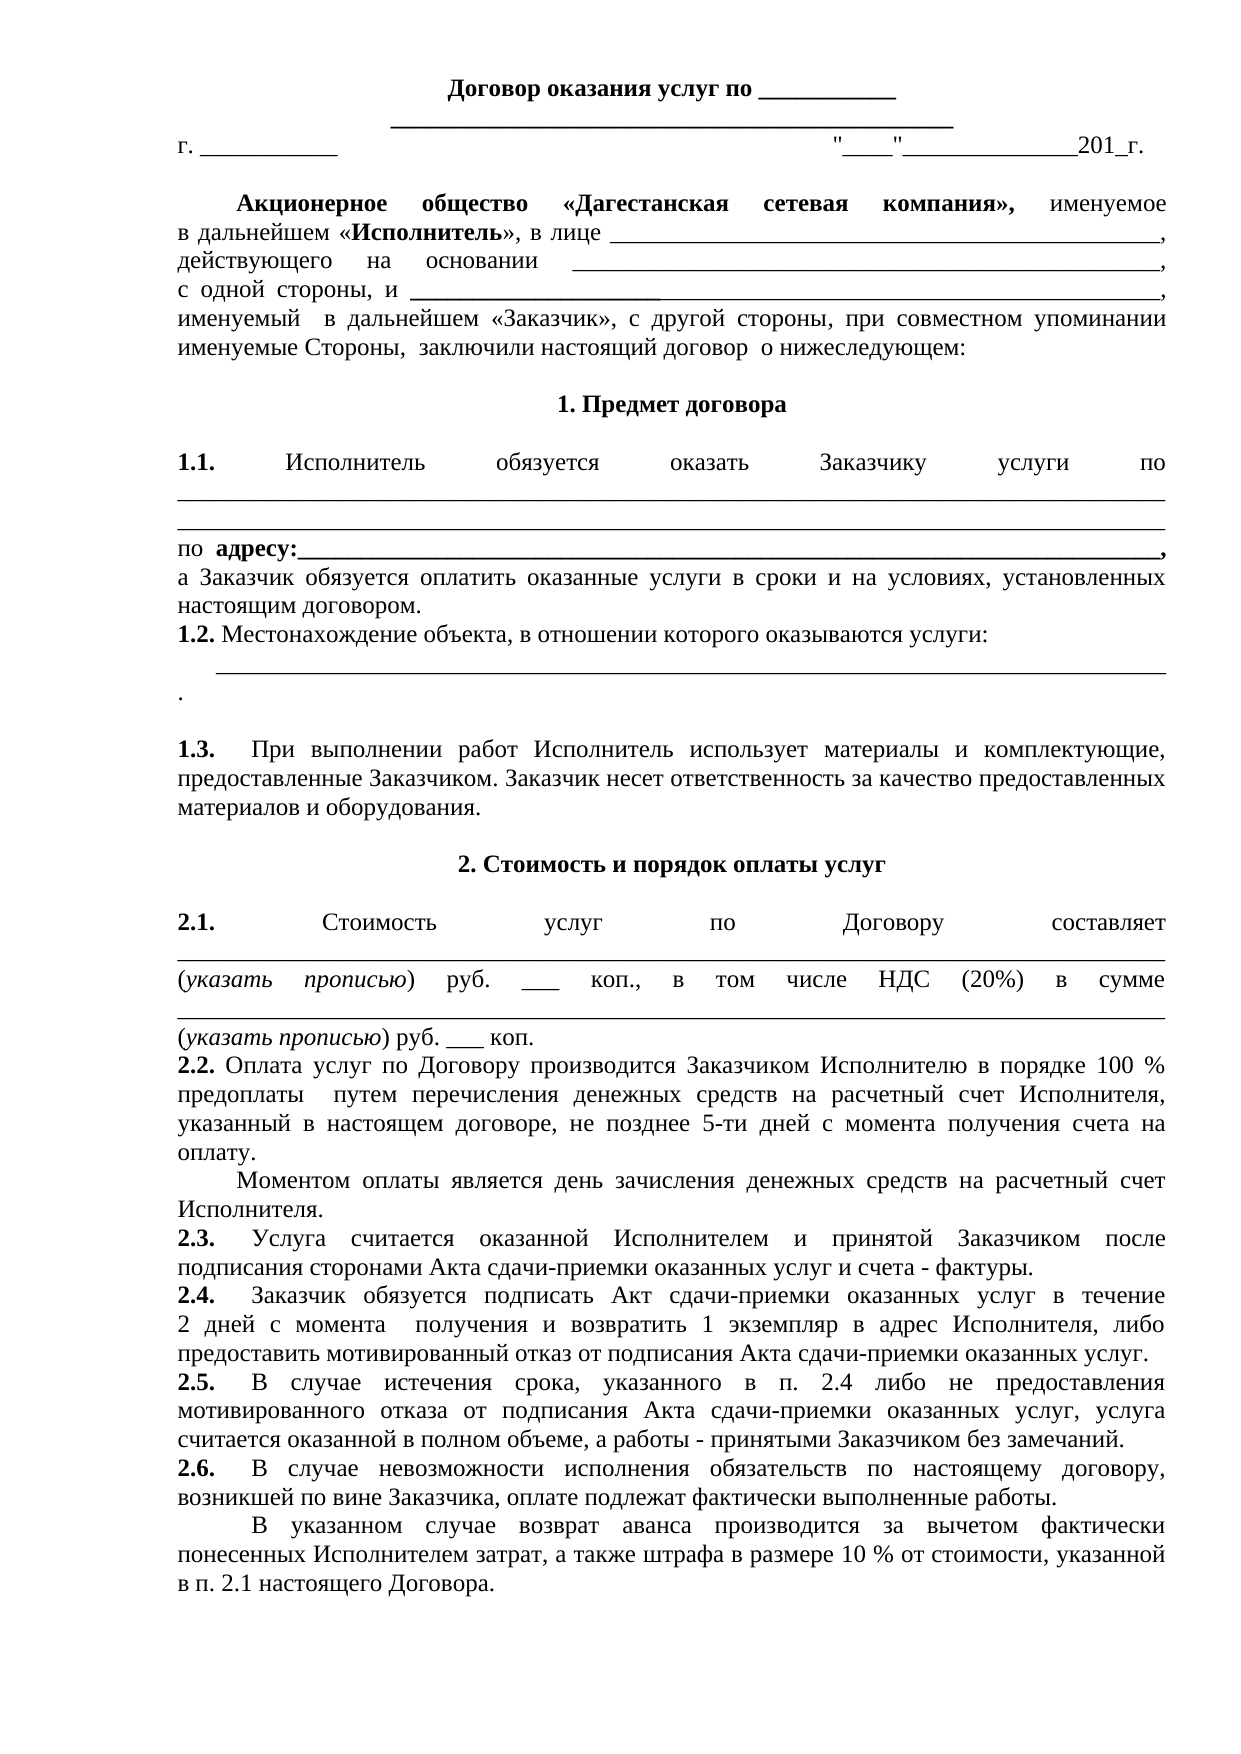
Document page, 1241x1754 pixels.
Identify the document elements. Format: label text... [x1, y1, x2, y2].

list 2.1. Стоимость услуг по Договору составляет _______________________________________________________________________________ (указать прописью) руб. ___ коп., в том числе НДС (20%) в сумме _______________________________________________________________________________(указать прописью) руб. ___ коп. [177, 907, 1166, 1051]
text Договор оказания услуг по ___________ [177, 73, 1166, 102]
list Заказчик обязуется подписать Акт сдачи-приемки оказанных услуг в течение 2 дней с момента получения и возвратить 1 экземпляр в адрес Исполнителя, либо предоставить мотивированный отказ от подписания Акта сдачи-приемки оказанных услуг. [177, 1281, 1166, 1367]
text 2.2. Оплата услуг по Договору производится Заказчиком Исполнителю в порядке 100 % предоплаты путем перечисления денежных средств на расчетный счет Исполнителя, указанный в настоящем договоре, не позднее 5-ти дней с момента получения счета на оплату. [177, 1051, 1166, 1166]
text 2. Стоимость и порядок оплаты услуг [177, 849, 1166, 878]
text 1.1. Исполнитель обязуется оказать Заказчику услуги по ______________________________________________________________________________________________________________________________________________________________по адресу:_____________________________________________________________________, а Заказчик обязуется оплатить оказанные услуги в сроки и на условиях, установленных настоящим договором. [177, 447, 1166, 619]
text 1. Предмет договора [177, 389, 1166, 418]
text В указанном случае возврат аванса производится за вычетом фактически понесенных Исполнителем затрат, а также штрафа в размере 10 % от стоимости, указанной в п. 2.1 настоящего Договора. [177, 1511, 1166, 1597]
list В случае истечения срока, указанного в п. 2.4 либо не предоставления мотивированного отказа от подписания Акта сдачи-приемки оказанных услуг, услуга считается оказанной в полном объеме, а работы - принятыми Заказчиком без замечаний. [177, 1367, 1166, 1453]
text Моментом оплаты является день зачисления денежных средств на расчетный счет Исполнителя. [177, 1166, 1166, 1223]
list ____________________________________________________________________________. [177, 648, 1166, 706]
text _____________________________________________ [177, 102, 1166, 131]
list 1.2. Местонахождение объекта, в отношении которого оказываются услуги: [177, 619, 1166, 648]
list В случае невозможности исполнения обязательств по настоящему договору, возникшей по вине Заказчика, оплате подлежат фактически выполненные работы. [177, 1453, 1166, 1511]
text Акционерное общество «Дагестанская сетевая компания», именуемое в дальнейшем «Исполнитель», в лице ____________________________________________, действующего на основании _______________________________________________, с одной стороны, и ____________________________________________________________, именуемый в дальнейшем «Заказчик», с другой стороны, при совместном упоминании именуемые Стороны, заключили настоящий договор о нижеследующем: [177, 188, 1166, 361]
text г. ___________ "____"______________201_г. [177, 131, 1166, 159]
list Услуга считается оказанной Исполнителем и принятой Заказчиком после подписания сторонами Акта сдачи-приемки оказанных услуг и счета - фактуры. [177, 1223, 1166, 1281]
list При выполнении работ Исполнитель использует материалы и комплектующие, предоставленные Заказчиком. Заказчик несет ответственность за качество предоставленных материалов и оборудования. [177, 734, 1166, 821]
